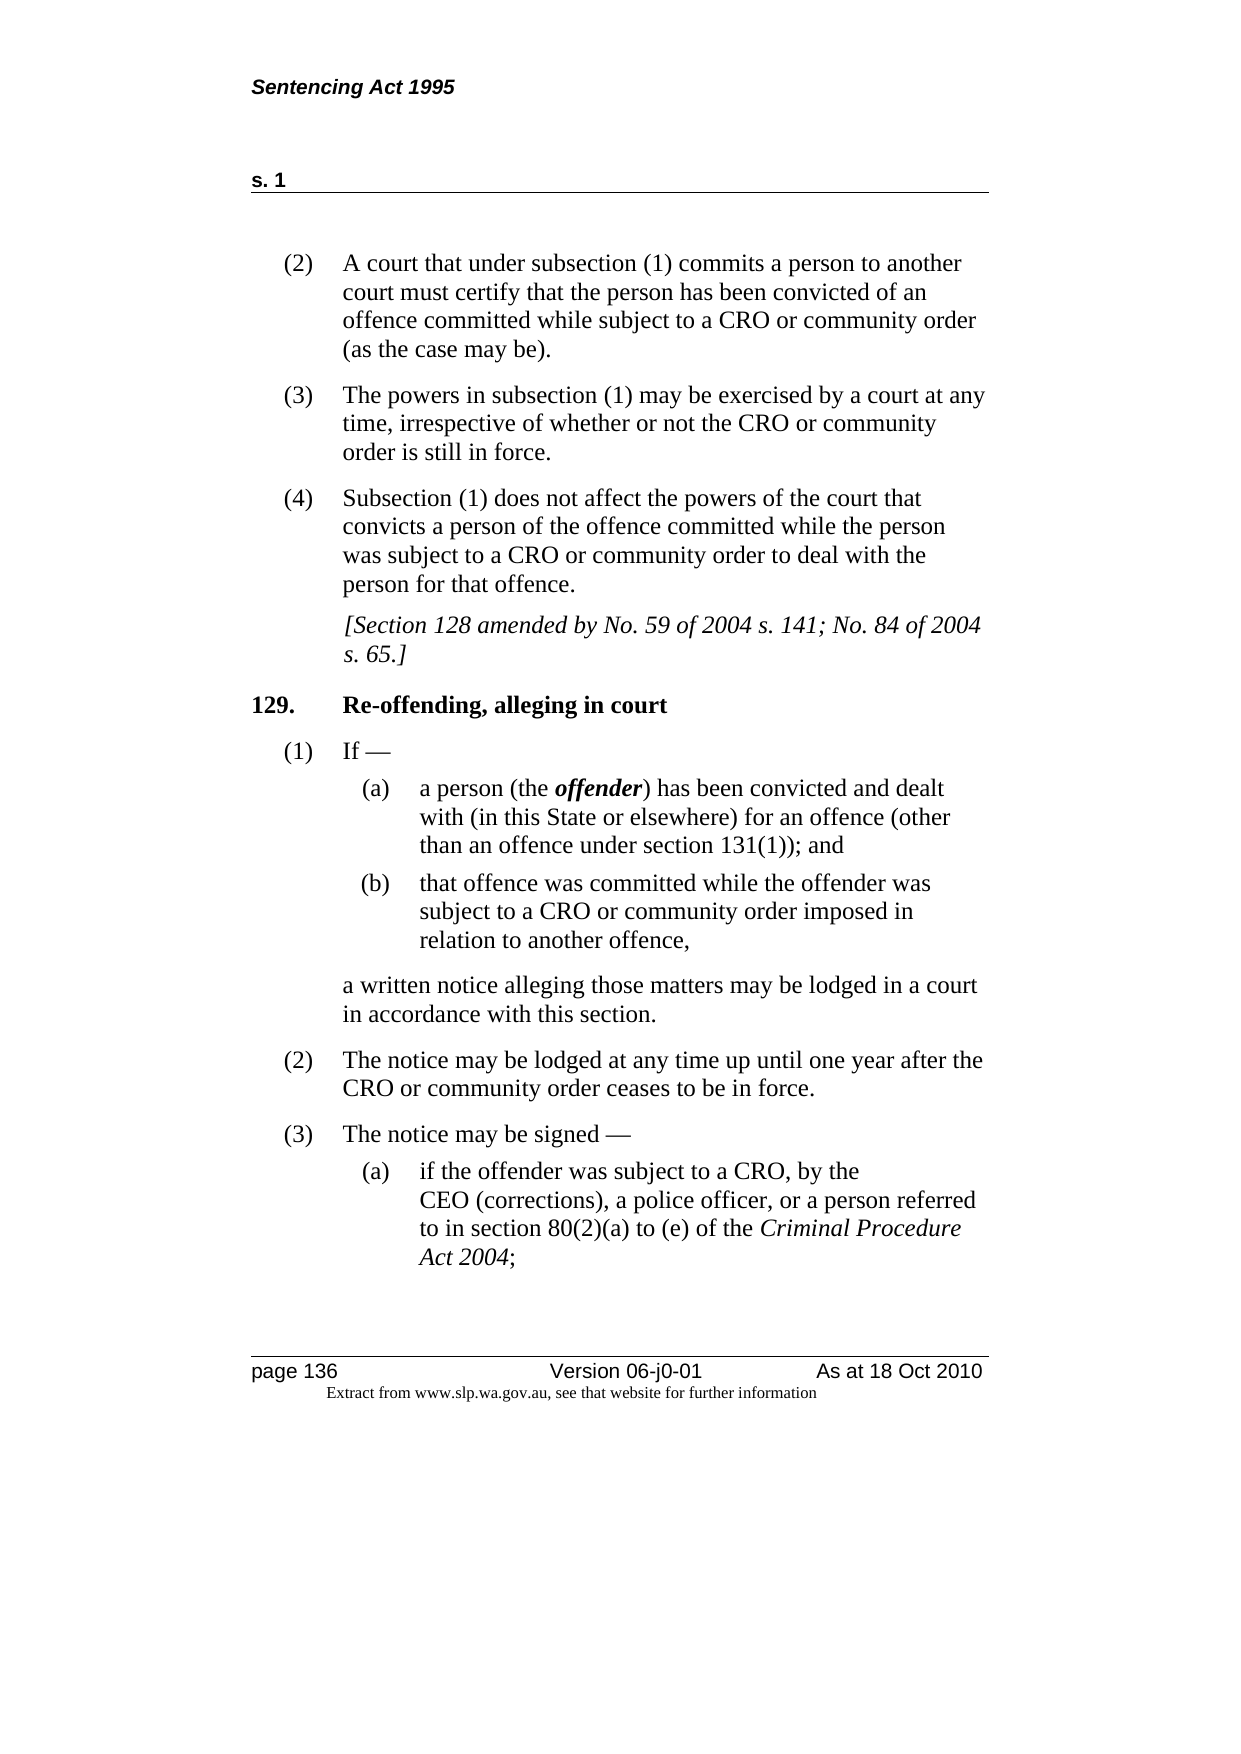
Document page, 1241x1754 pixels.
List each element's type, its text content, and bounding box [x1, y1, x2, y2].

text a written notice alleging those matters may be lodged in a court in accordance with this section. [251, 971, 989, 1028]
text (2) The notice may be lodged at any time up until one year after the CRO or community order ceases to be in force. [251, 1045, 989, 1102]
text (3) The notice may be signed — [251, 1119, 989, 1148]
text (1) If — [251, 736, 989, 765]
text (4) Subsection (1) does not affect the powers of the court that convicts a person of the offence committed while the person was subject to a CRO or community order to deal with the person for that offence. [251, 483, 989, 598]
text (a) a person (the offender) has been convicted and dealt with (in this State or elsewhere) for an offence (other than an offence under section 131(1)); and [251, 773, 989, 859]
text (2) A court that under subsection (1) commits a person to another court must certify that the person has been convicted of an offence committed while subject to a CRO or community order (as the case may be). [251, 248, 989, 363]
text [Section 128 amended by No. 59 of 2004 s. 141; No. 84 of 2004 s. 65.] [251, 610, 989, 668]
text (a) if the offender was subject to a CRO, by the CEO (corrections), a police officer, or a person referred to in section 80(2)(a) to (e) of the Criminal Procedure Act 2004; [251, 1156, 989, 1271]
subtitle 129. Re-offending, alleging in court [251, 691, 989, 719]
text (3) The powers in subsection (1) may be exercised by a court at any time, irrespective of whether or not the CRO or community order is still in force. [251, 380, 989, 466]
text (b) that offence was committed while the offender was subject to a CRO or community order imposed in relation to another offence, [251, 868, 989, 954]
